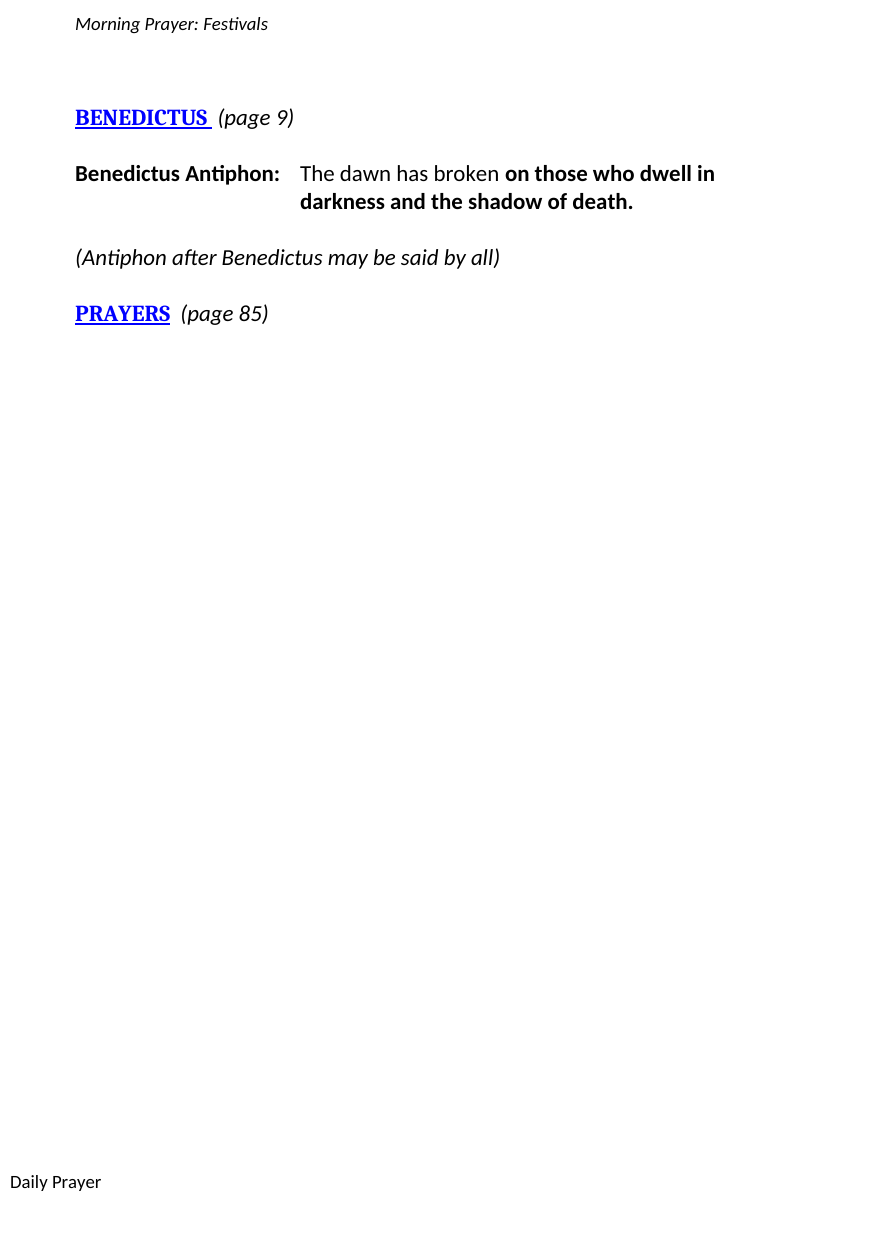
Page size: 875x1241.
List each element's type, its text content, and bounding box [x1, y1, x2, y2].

text PRAYERS (page 85) [75, 299, 799, 327]
text (Antiphon after Benedictus may be said by all) [75, 243, 799, 271]
text darkness and the shadow of death. [225, 187, 799, 215]
text Benedictus Antiphon: The dawn has broken on those who dwell in [75, 159, 799, 187]
text BENEDICTUS (page 9) [75, 103, 799, 131]
